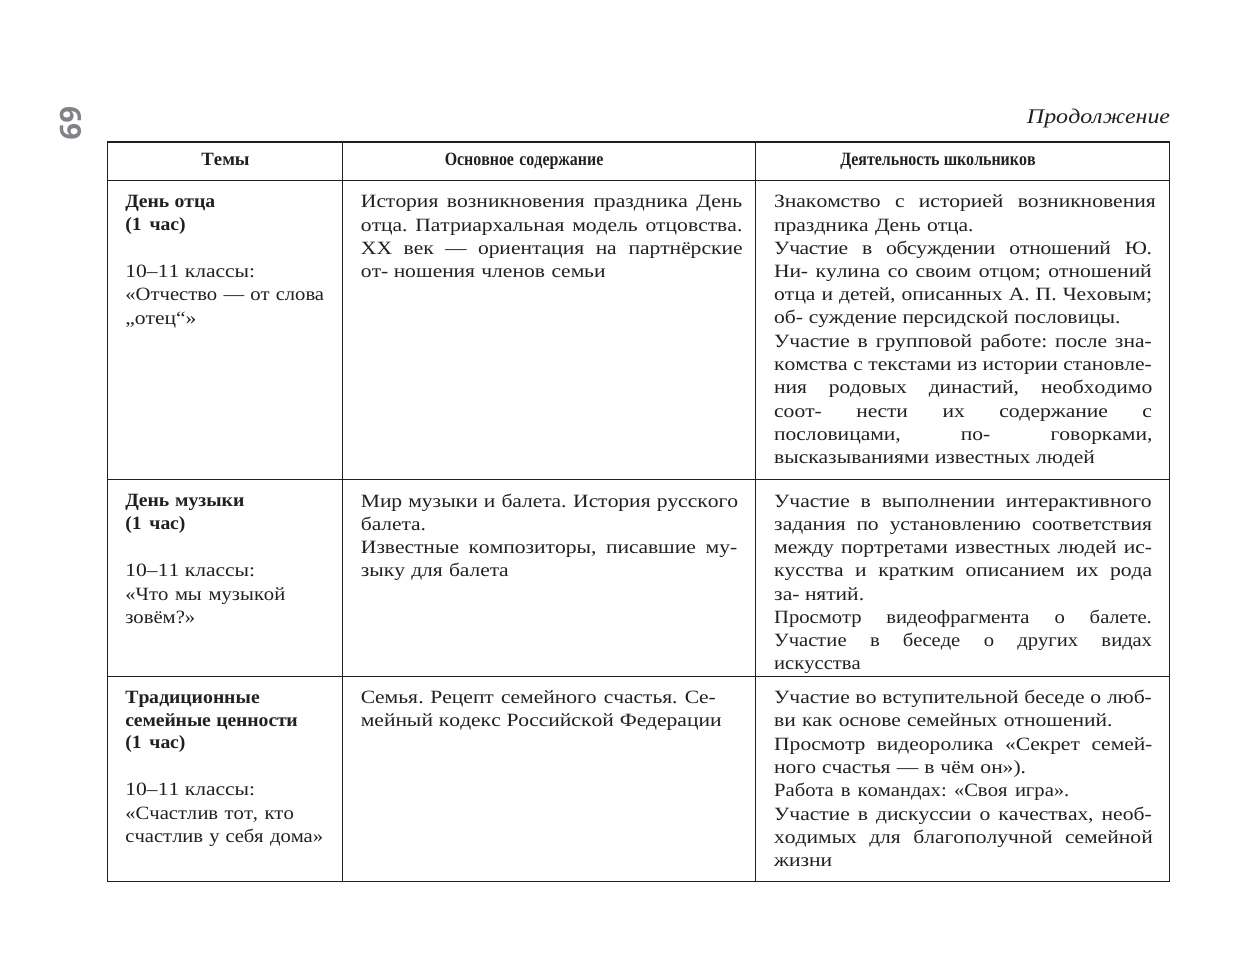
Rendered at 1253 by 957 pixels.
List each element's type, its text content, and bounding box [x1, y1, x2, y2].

table_cell День отца (1 час) 10–11 классы: «Отчество — от слова „отец“» [108, 181, 342, 479]
table_header Деятельность школьников [756, 143, 1169, 180]
table_cell История возникновения праздника День отца. Патриархальная модель отцовства. XX век — ориентация на партнёрские от- ношения членов семьи [343, 181, 755, 479]
table_cell Участие в выполнении интерактивного задания по установлению соответствия между портретами известных людей ис- кусства и кратким описанием их рода за- нятий. Просмотр видеофрагмента о балете. Участие в беседе о других видах искусства [756, 480, 1169, 676]
table_header Основное содержание [343, 143, 755, 180]
table_cell Участие во вступительной беседе о люб- ви как основе семейных отношений. Просмотр видеоролика «Секрет семей- ного счастья — в чём он»). Работа в командах: «Своя игра». Участие в дискуссии о качествах, необ- ходимых для благополучной семейной жизни [756, 677, 1169, 881]
table_cell Мир музыки и балета. История русского балета. Известные композиторы, писавшие му- зыку для балета [343, 480, 755, 676]
table_header Темы [108, 143, 342, 180]
text Продолжение [96, 103, 1170, 128]
table_cell Знакомство с историей возникновения праздника День отца. Участие в обсуждении отношений Ю. Ни- кулина со своим отцом; отношений отца и детей, описанных А. П. Чеховым; об- суждение персидской пословицы. Участие в групповой работе: после зна- комства с текстами из истории становле- ния родовых династий, необходимо соот- нести их содержание с пословицами, по- говорками, высказываниями известных людей [756, 181, 1169, 479]
table_cell День музыки (1 час) 10–11 классы: «Что мы музыкой зовём?» [108, 480, 342, 676]
table_cell Традиционные семейные ценности (1 час) 10–11 классы: «Счастлив тот, кто счастлив у себя дома» [108, 677, 342, 881]
table_cell Семья. Рецепт семейного счастья. Се- мейный кодекс Российской Федерации [343, 677, 755, 881]
